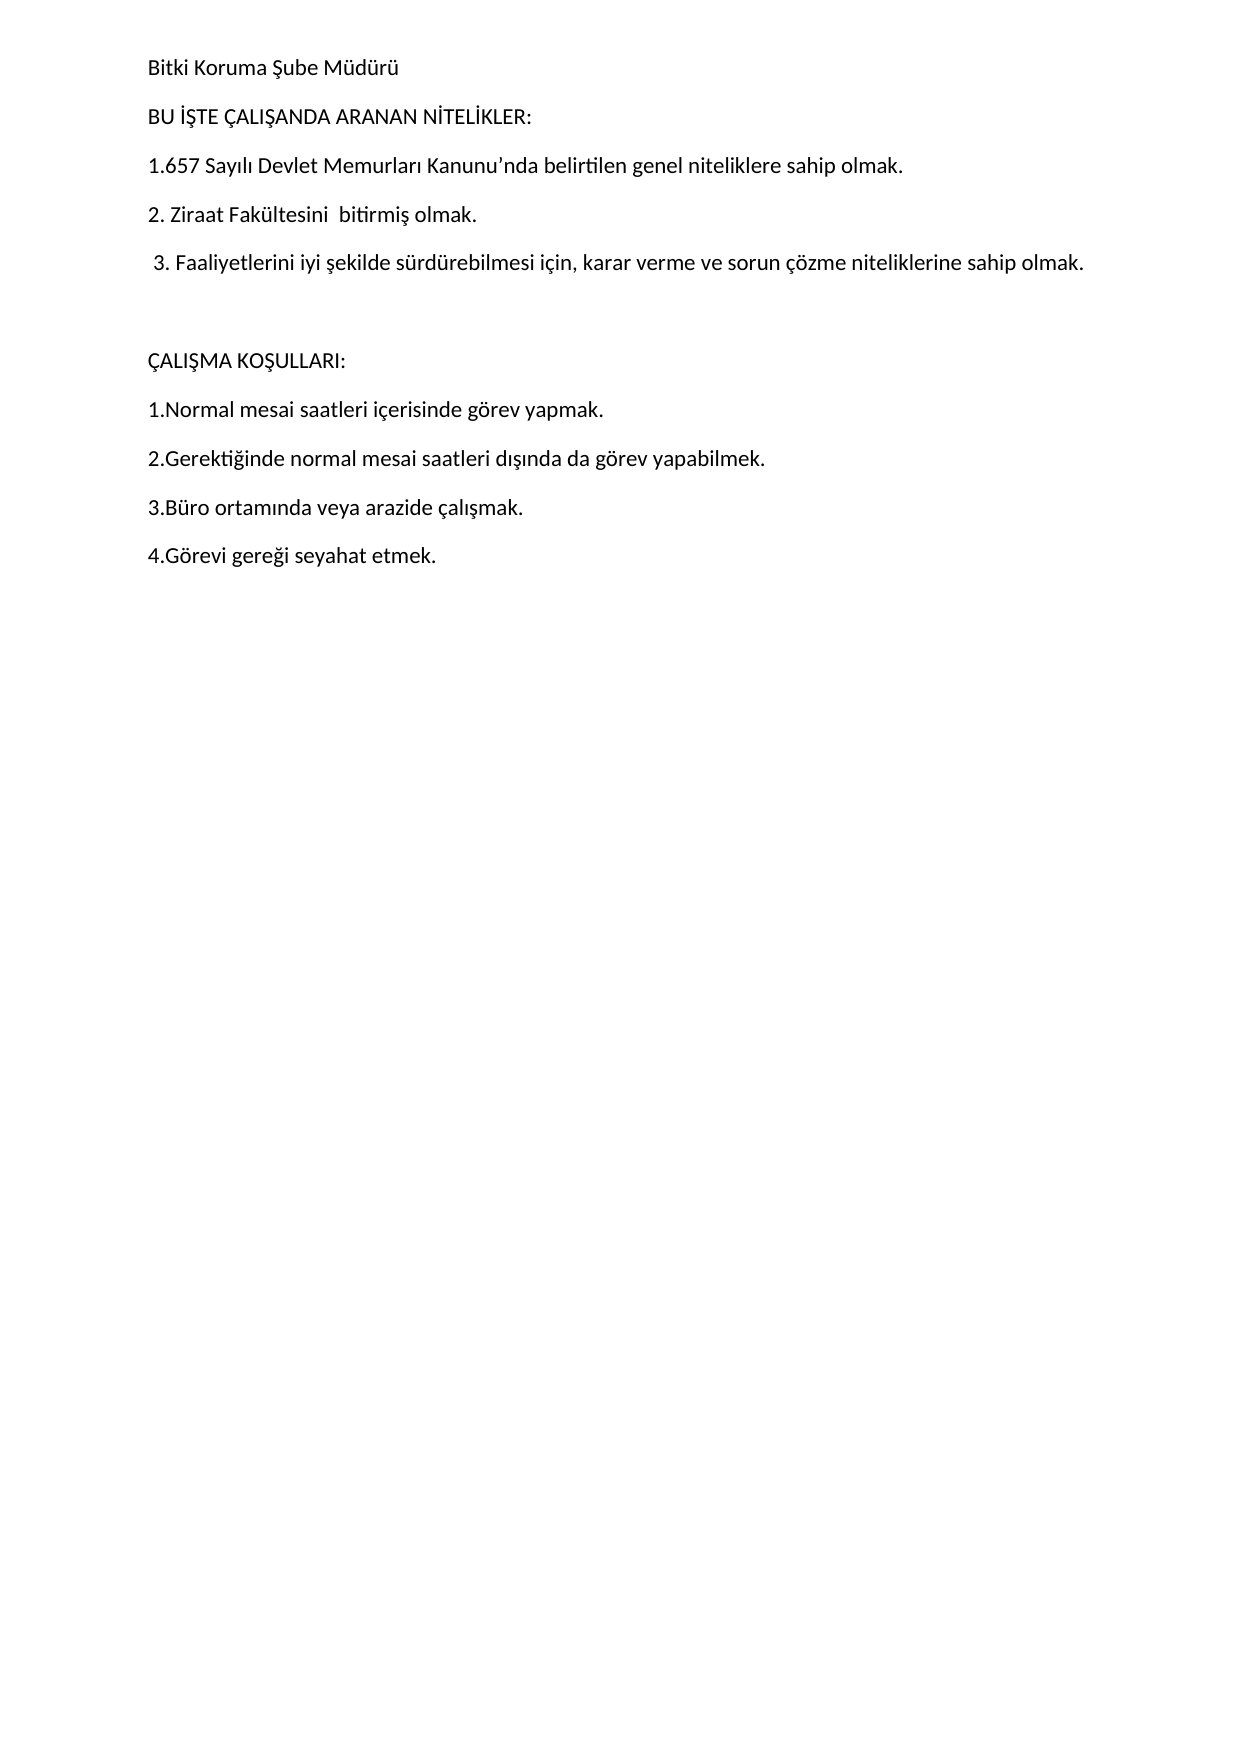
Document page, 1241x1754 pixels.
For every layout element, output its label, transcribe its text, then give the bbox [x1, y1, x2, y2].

text 3.Büro ortamında veya arazide çalışmak. [148, 493, 1187, 521]
text 3. Faaliyetlerini iyi şekilde sürdürebilmesi için, karar verme ve sorun çözme niteliklerine sahip olmak. [148, 248, 1187, 277]
text 4.Görevi gereği seyahat etmek. [148, 542, 1187, 570]
text Bitki Koruma Şube Müdürü [148, 53, 1187, 81]
text BU İŞTE ÇALIŞANDA ARANAN NİTELİKLER: [148, 102, 1187, 130]
text 1.657 Sayılı Devlet Memurları Kanunu’nda belirtilen genel niteliklere sahip olmak. [148, 151, 1187, 179]
text 1.Normal mesai saatleri içerisinde görev yapmak. [148, 395, 1187, 423]
text ÇALIŞMA KOŞULLARI: [148, 346, 1187, 374]
text 2. Ziraat Fakültesini bitirmiş olmak. [148, 200, 1187, 228]
text 2.Gerektiğinde normal mesai saatleri dışında da görev yapabilmek. [148, 444, 1187, 472]
